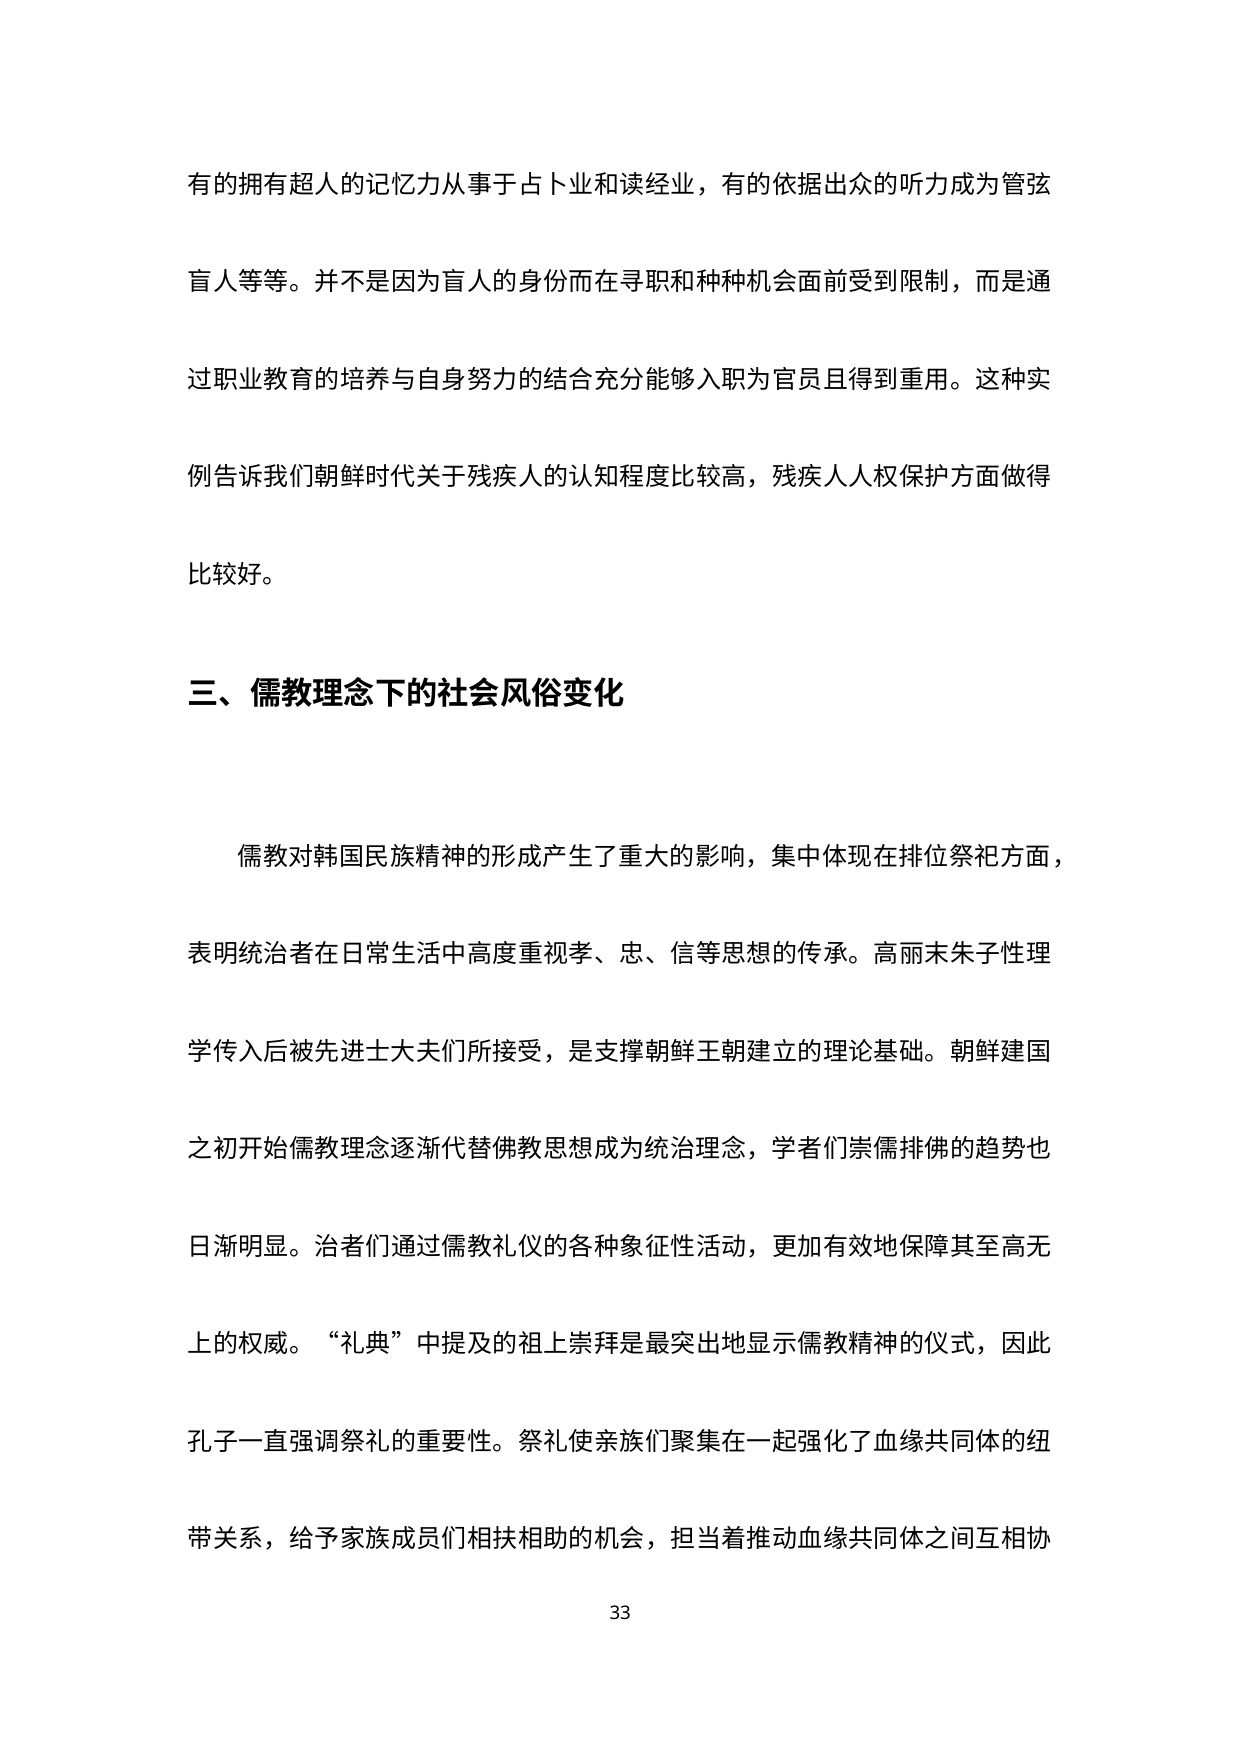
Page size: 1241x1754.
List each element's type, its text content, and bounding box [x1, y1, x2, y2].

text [187, 822, 1053, 1569]
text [187, 150, 1053, 605]
subtitle 三、儒教理念下的社会风俗变化 [187, 658, 1053, 723]
